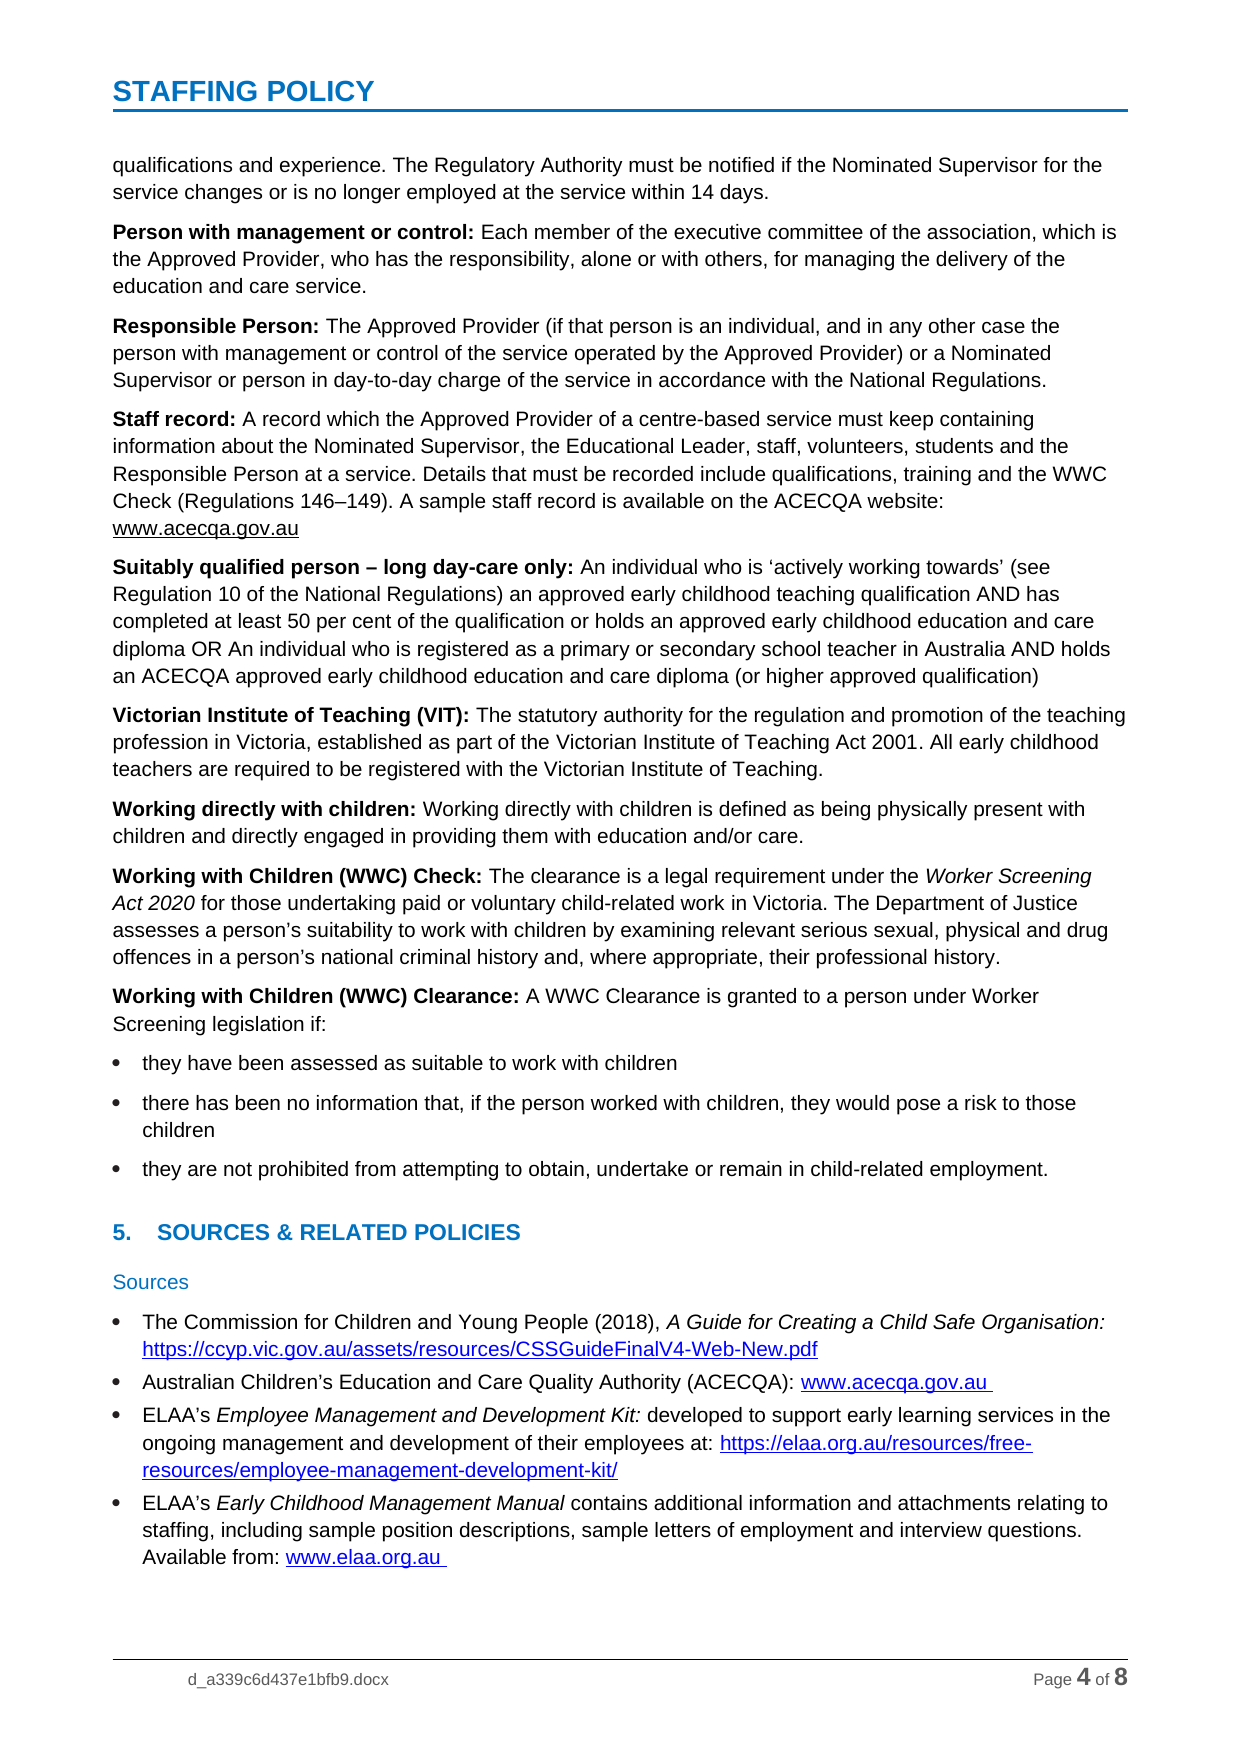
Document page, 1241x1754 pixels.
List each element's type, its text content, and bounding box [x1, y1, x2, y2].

text Responsible Person: The Approved Provider (if that person is an individual, and in any other case the person with management or control of the service operated by the Approved Provider) or a Nominated Supervisor or person in day-to-day charge of the service in accordance with the National Regulations. [112, 310, 1128, 392]
list Australian Children’s Education and Care Quality Authority (ACECQA): www.acecqa.gov.au [112, 1367, 1128, 1394]
text they are not prohibited from attempting to obtain, undertake or remain in child-related employment. [112, 1154, 1128, 1181]
list The Commission for Children and Young People (2018), A Guide for Creating a Child Safe Organisation: https://ccyp.vic.gov.au/assets/resources/CSSGuideFinalV4-Web-New.pdf [112, 1307, 1128, 1361]
subtitle SOURCES & RELATED policies [112, 1219, 1128, 1245]
text Person with management or control: Each member of the executive committee of the association, which is the Approved Provider, who has the responsibility, alone or with others, for managing the delivery of the education and care service. [112, 217, 1128, 298]
text Staff record: A record which the Approved Provider of a centre-based service must keep containing information about the Nominated Supervisor, the Educational Leader, staff, volunteers, students and the Responsible Person at a service. Details that must be recorded include qualifications, training and the WWC Check (Regulations 146–149). A sample staff record is available on the ACECQA website: www.acecqa.gov.au [112, 404, 1128, 539]
text there has been no information that, if the person worked with children, they would pose a risk to those children [112, 1087, 1128, 1142]
text Suitably qualified person – long day-care only: An individual who is ‘actively working towards’ (see Regulation 10 of the National Regulations) an approved early childhood teaching qualification AND has completed at least 50 per cent of the qualification or holds an approved early childhood education and care diploma OR An individual who is registered as a primary or secondary school teacher in Australia AND holds an ACECQA approved early childhood education and care diploma (or higher approved qualification) [112, 552, 1128, 687]
list ELAA’s Early Childhood Management Manual contains additional information and attachments relating to staffing, including sample position descriptions, sample letters of employment and interview questions. Available from: www.elaa.org.au [112, 1488, 1128, 1569]
text Working directly with children: Working directly with children is defined as being physically present with children and directly engaged in providing them with education and/or care. [112, 794, 1128, 848]
text they have been assessed as suitable to work with children [112, 1048, 1128, 1075]
text Working with Children (WWC) Clearance: A WWC Clearance is granted to a person under Worker Screening legislation if: [112, 981, 1128, 1035]
subtitle Sources [112, 1270, 1128, 1294]
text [112, 150, 1128, 204]
list ELAA’s Employee Management and Development Kit: developed to support early learning services in the ongoing management and development of their employees at: https://elaa.org.au/resources/free-resources/employee-management-development-kit/ [112, 1400, 1128, 1482]
text Working with Children (WWC) Check: The clearance is a legal requirement under the Worker Screening Act 2020 for those undertaking paid or voluntary child-related work in Victoria. The Department of Justice assesses a person’s suitability to work with children by examining relevant serious sexual, physical and drug offences in a person’s national criminal history and, where appropriate, their professional history. [112, 860, 1128, 969]
text Victorian Institute of Teaching (VIT): The statutory authority for the regulation and promotion of the teaching profession in Victoria, established as part of the Victorian Institute of Teaching Act 2001. All early childhood teachers are required to be registered with the Victorian Institute of Teaching. [112, 700, 1128, 781]
